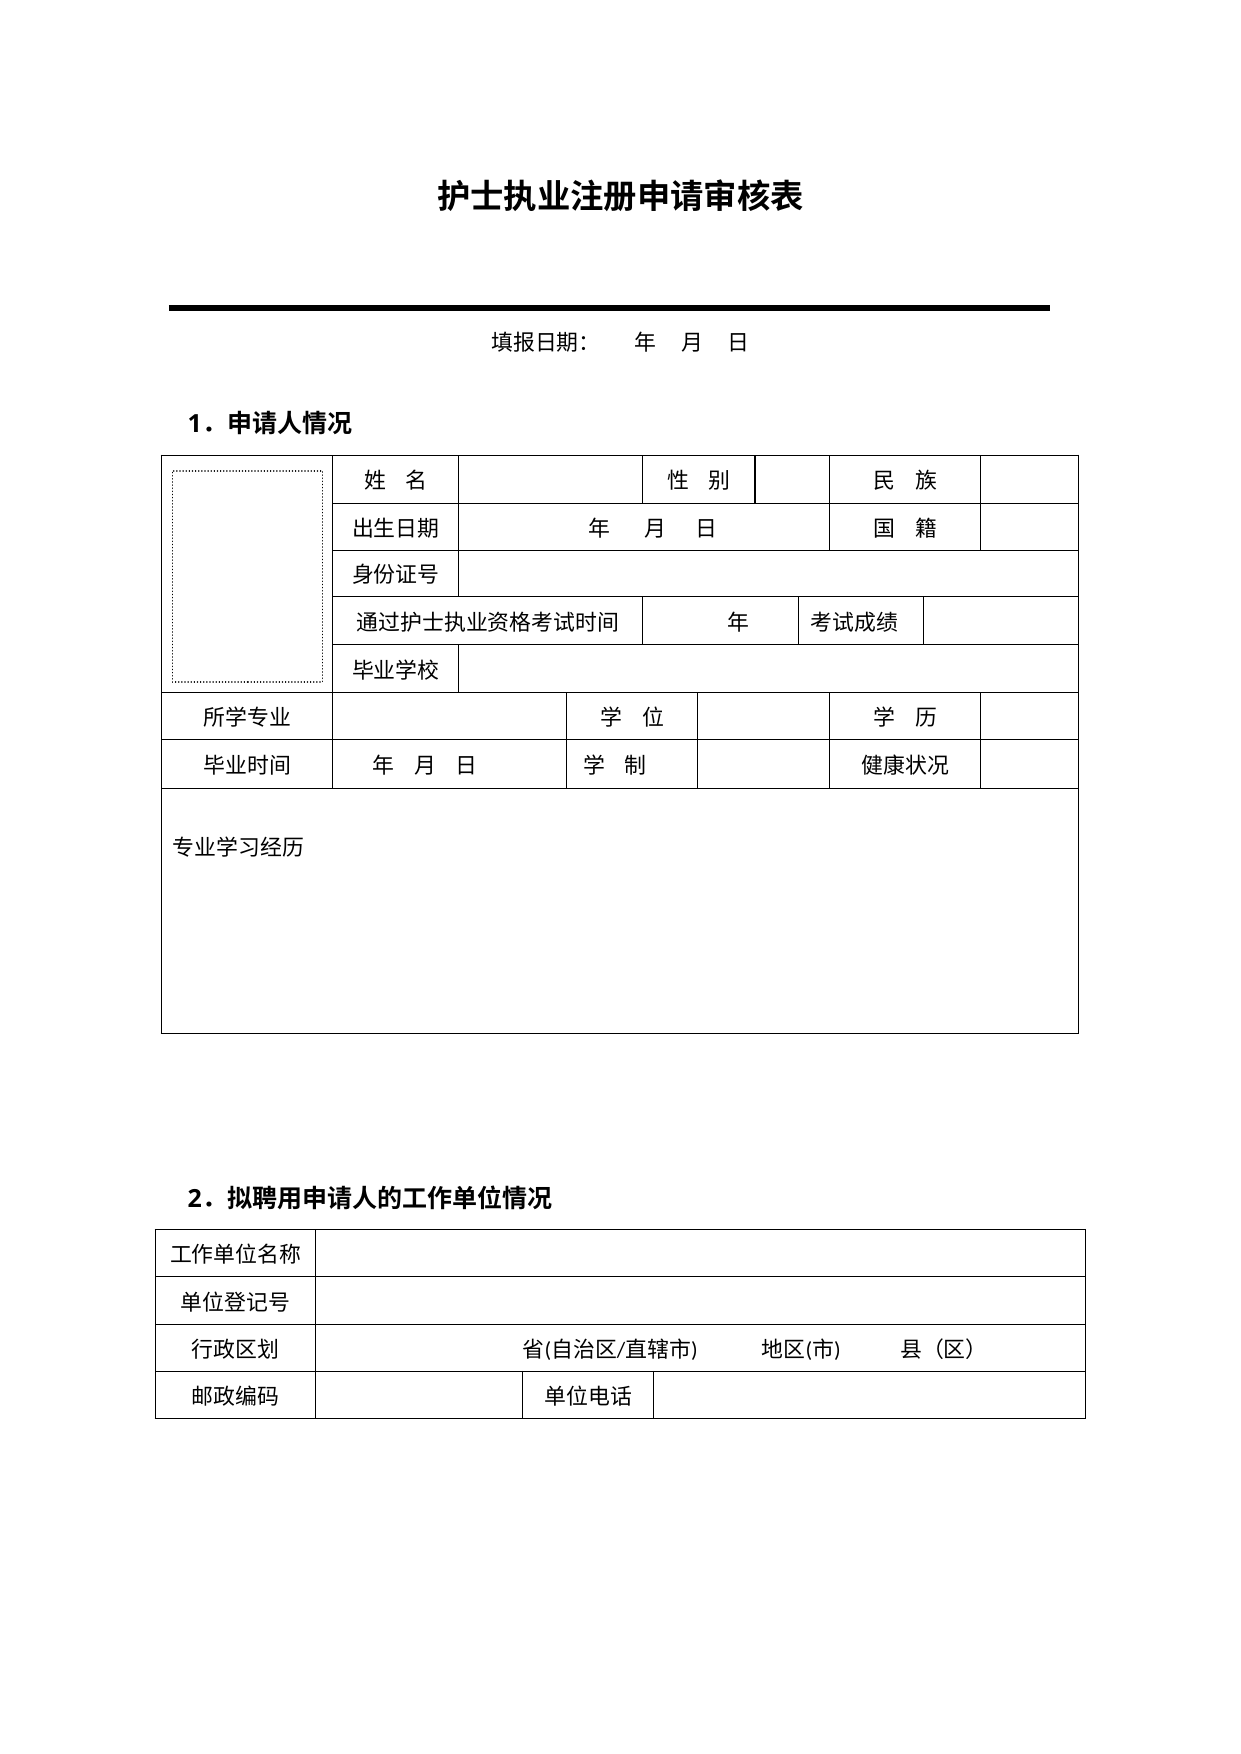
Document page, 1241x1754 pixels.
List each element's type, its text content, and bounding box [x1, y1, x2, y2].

table_header [459, 456, 642, 502]
table_cell [924, 597, 1078, 644]
table_cell 学 位 [567, 693, 697, 739]
table_cell 国 籍 [830, 504, 980, 549]
table_cell 学 制 [567, 740, 697, 787]
table_cell 行政区划 [156, 1325, 315, 1371]
table_header 民 族 [830, 456, 980, 502]
table_cell [316, 1277, 1085, 1323]
table_cell 年 月 日 [333, 740, 566, 787]
table_cell [698, 740, 829, 787]
table_cell 毕业学校 [333, 645, 458, 692]
table_cell 省(自治区/直辖市) 地区(市) 县（区） [316, 1325, 1085, 1371]
table_header 性 别 [643, 456, 754, 502]
table_cell [981, 693, 1078, 739]
table_cell [654, 1372, 1085, 1418]
table_cell [459, 551, 1078, 596]
table_cell [333, 693, 566, 739]
table_cell 出生日期 [333, 504, 458, 549]
table_cell [459, 645, 1078, 692]
table_cell 身份证号 [333, 551, 458, 596]
table_cell 年 月 日 [459, 504, 829, 549]
table_cell 考试成绩 [799, 597, 923, 644]
table_cell 健康状况 [830, 740, 980, 787]
table_header [316, 1230, 1085, 1276]
text 1．申请人情况 [187, 389, 1053, 454]
table_cell [698, 693, 829, 739]
text 填报日期： 年 月 日 [187, 324, 1053, 357]
table_header [981, 456, 1078, 502]
table_header [162, 456, 332, 692]
table_cell 单位登记号 [156, 1277, 315, 1323]
table_header 工作单位名称 [156, 1230, 315, 1276]
table_cell 专业学习经历 [162, 789, 1078, 1033]
table_cell 毕业时间 [162, 740, 332, 787]
table_cell [981, 740, 1078, 787]
table_cell 所学专业 [162, 693, 332, 739]
table_cell 学 历 [830, 693, 980, 739]
table_cell 单位电话 [523, 1372, 653, 1418]
table_header [756, 456, 829, 502]
table_header 姓 名 [333, 456, 458, 502]
text 护士执业注册申请审核表 [187, 162, 1053, 227]
table_cell 邮政编码 [156, 1372, 315, 1418]
table_cell 年 [643, 597, 798, 644]
table_cell [981, 504, 1078, 549]
table_cell [316, 1372, 522, 1418]
table_cell 通过护士执业资格考试时间 [333, 597, 642, 644]
text 2．拟聘用申请人的工作单位情况 [187, 1164, 1053, 1229]
